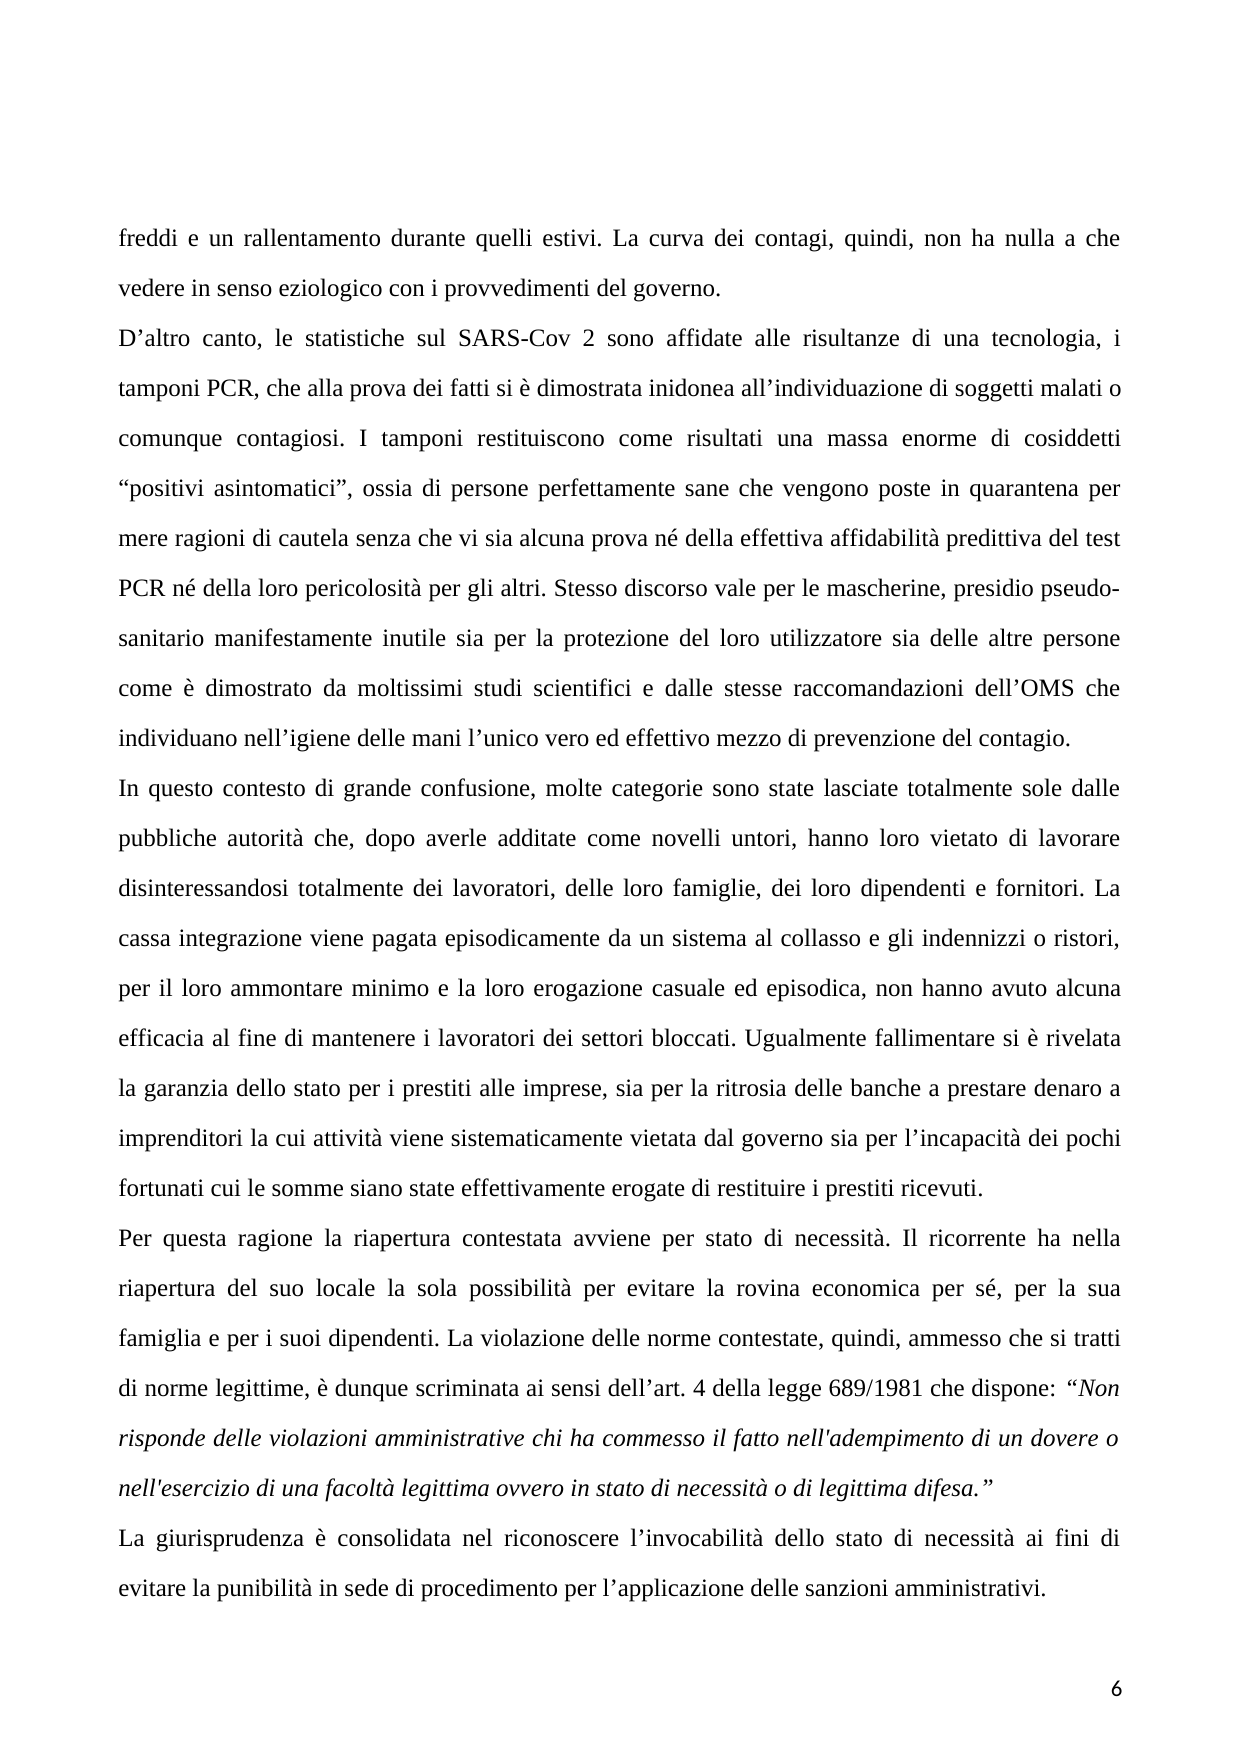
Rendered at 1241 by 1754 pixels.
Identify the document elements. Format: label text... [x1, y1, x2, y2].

text In questo contesto di grande confusione, molte categorie sono state lasciate totalmente sole dalle pubbliche autorità che, dopo averle additate come novelli untori, hanno loro vietato di lavorare disinteressandosi totalmente dei lavoratori, delle loro famiglie, dei loro dipendenti e fornitori. La cassa integrazione viene pagata episodicamente da un sistema al collasso e gli indennizzi o ristori, per il loro ammontare minimo e la loro erogazione casuale ed episodica, non hanno avuto alcuna efficacia al fine di mantenere i lavoratori dei settori bloccati. Ugualmente fallimentare si è rivelata la garanzia dello stato per i prestiti alle imprese, sia per la ritrosia delle banche a prestare denaro a imprenditori la cui attività viene sistematicamente vietata dal governo sia per l’incapacità dei pochi fortunati cui le somme siano state effettivamente erogate di restituire i prestiti ricevuti. [118, 757, 1122, 1207]
text D’altro canto, le statistiche sul SARS-Cov 2 sono affidate alle risultanze di una tecnologia, i tamponi PCR, che alla prova dei fatti si è dimostrata inidonea all’individuazione di soggetti malati o comunque contagiosi. I tamponi restituiscono come risultati una massa enorme di cosiddetti “positivi asintomatici”, ossia di persone perfettamente sane che vengono poste in quarantena per mere ragioni di cautela senza che vi sia alcuna prova né della effettiva affidabilità predittiva del test PCR né della loro pericolosità per gli altri. Stesso discorso vale per le mascherine, presidio pseudo-sanitario manifestamente inutile sia per la protezione del loro utilizzatore sia delle altre persone come è dimostrato da moltissimi studi scientifici e dalle stesse raccomandazioni dell’OMS che individuano nell’igiene delle mani l’unico vero ed effettivo mezzo di prevenzione del contagio. [118, 307, 1122, 757]
text Per questa ragione la riapertura contestata avviene per stato di necessità. Il ricorrente ha nella riapertura del suo locale la sola possibilità per evitare la rovina economica per sé, per la sua famiglia e per i suoi dipendenti. La violazione delle norme contestate, quindi, ammesso che si tratti di norme legittime, è dunque scriminata ai sensi dell’art. 4 della legge 689/1981 che dispone: “Non risponde delle violazioni amministrative chi ha commesso il fatto nell'adempimento di un dovere o nell'esercizio di una facoltà legittima ovvero in stato di necessità o di legittima difesa.” [118, 1207, 1122, 1507]
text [118, 207, 1122, 307]
text La giurisprudenza è consolidata nel riconoscere l’invocabilità dello stato di necessità ai fini di evitare la punibilità in sede di procedimento per l’applicazione delle sanzioni amministrativi. [118, 1507, 1122, 1607]
